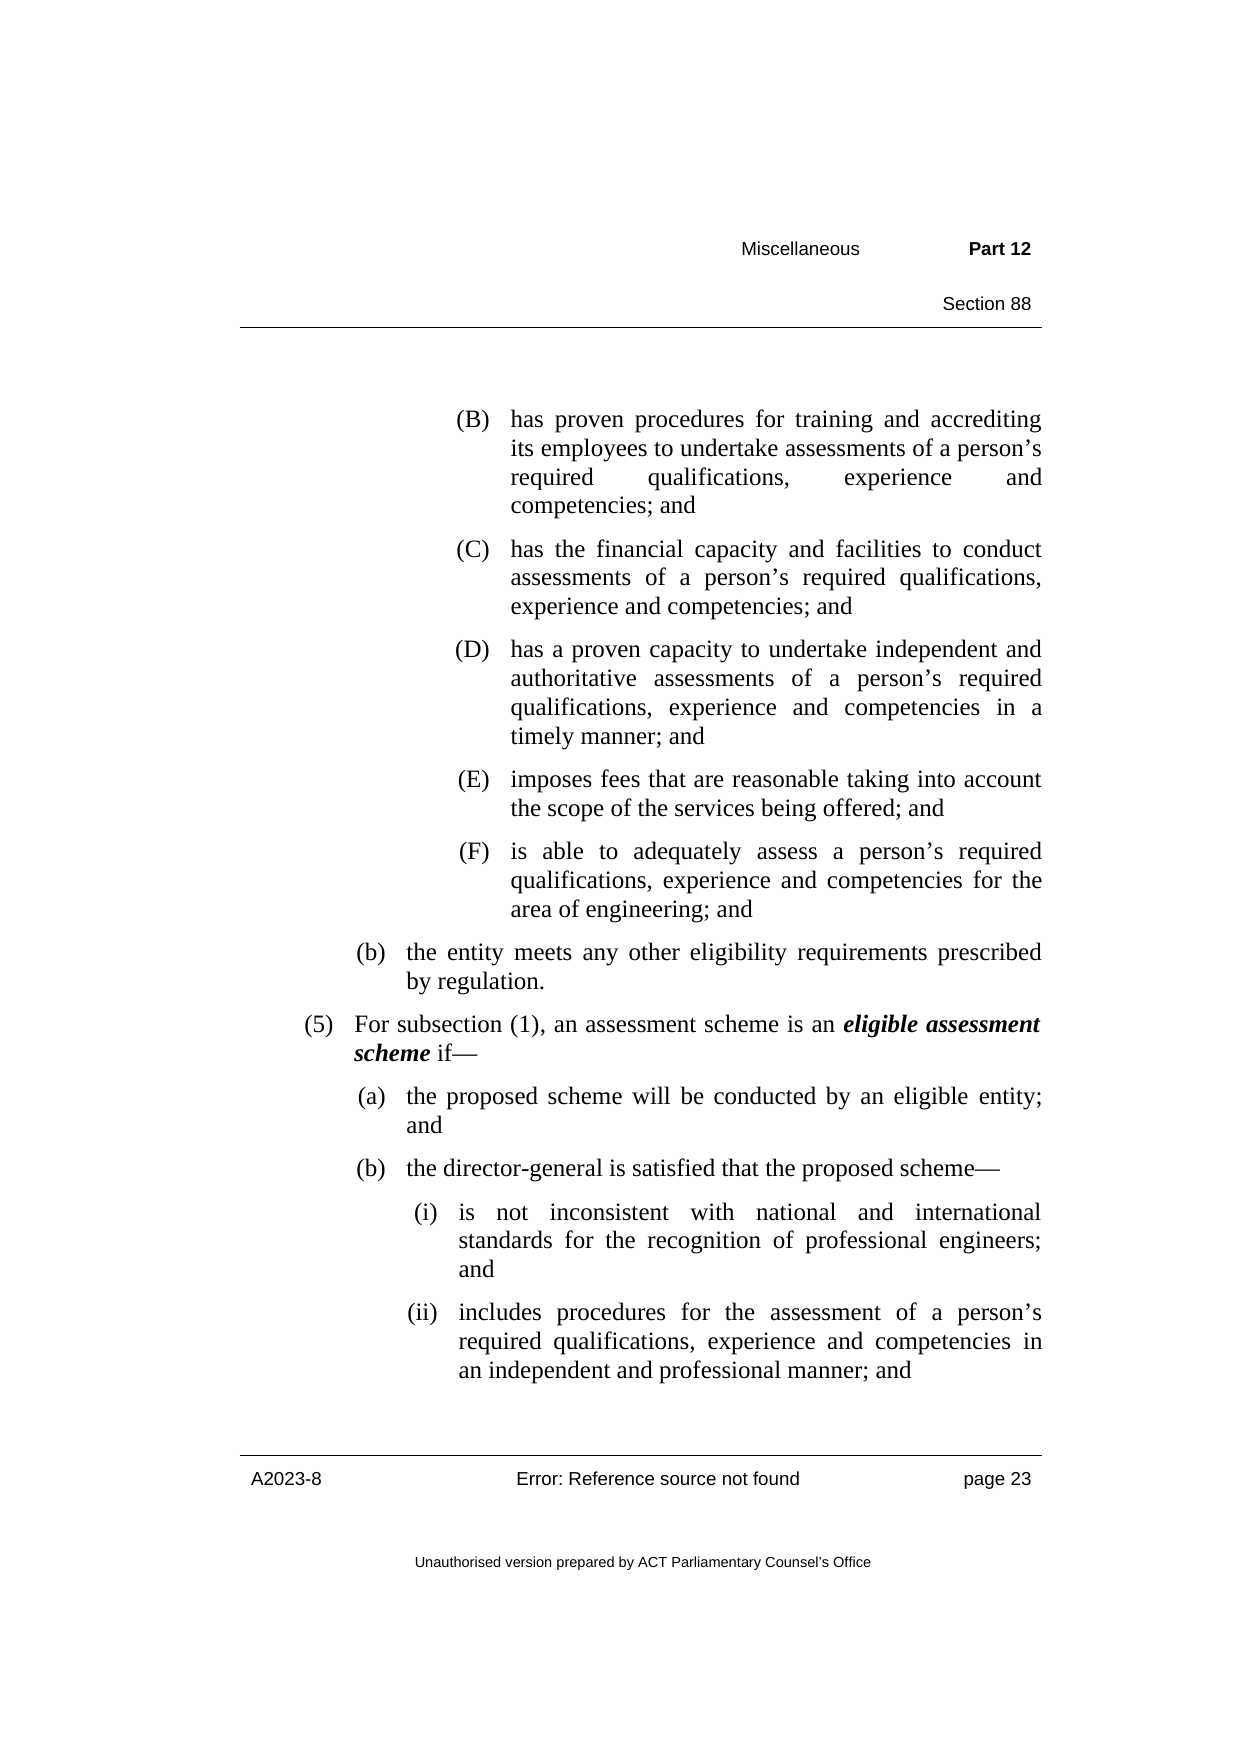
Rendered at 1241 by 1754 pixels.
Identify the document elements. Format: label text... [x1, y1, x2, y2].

text (b) the entity meets any other eligibility requirements prescribed by regulation. [239, 937, 1042, 994]
text (b) the director-general is satisfied that the proposed scheme— [239, 1153, 1042, 1182]
text (5) For subsection (1), an assessment scheme is an eligible assessment scheme if— [239, 1009, 1042, 1067]
text (ii) includes procedures for the assessment of a person’s required qualifications, experience and competencies in an independent and professional manner; and [239, 1297, 1042, 1384]
text (F) is able to adequately assess a person’s required qualifications, experience and competencies for the area of engineering; and [239, 836, 1042, 922]
text (i) is not inconsistent with national and international standards for the recognition of professional engineers; and [239, 1197, 1042, 1283]
text (a) the proposed scheme will be conducted by an eligible entity; and [239, 1081, 1042, 1139]
text (D) has a proven capacity to undertake independent and authoritative assessments of a person’s required qualifications, experience and competencies in a timely manner; and [239, 634, 1042, 749]
text (B) has proven procedures for training and accrediting its employees to undertake assessments of a person’s required qualifications, experience and competencies; and [239, 404, 1042, 519]
text (C) has the financial capacity and facilities to conduct assessments of a person’s required qualifications, experience and competencies; and [239, 534, 1042, 620]
text (E) imposes fees that are reasonable taking into account the scope of the services being offered; and [239, 764, 1042, 822]
